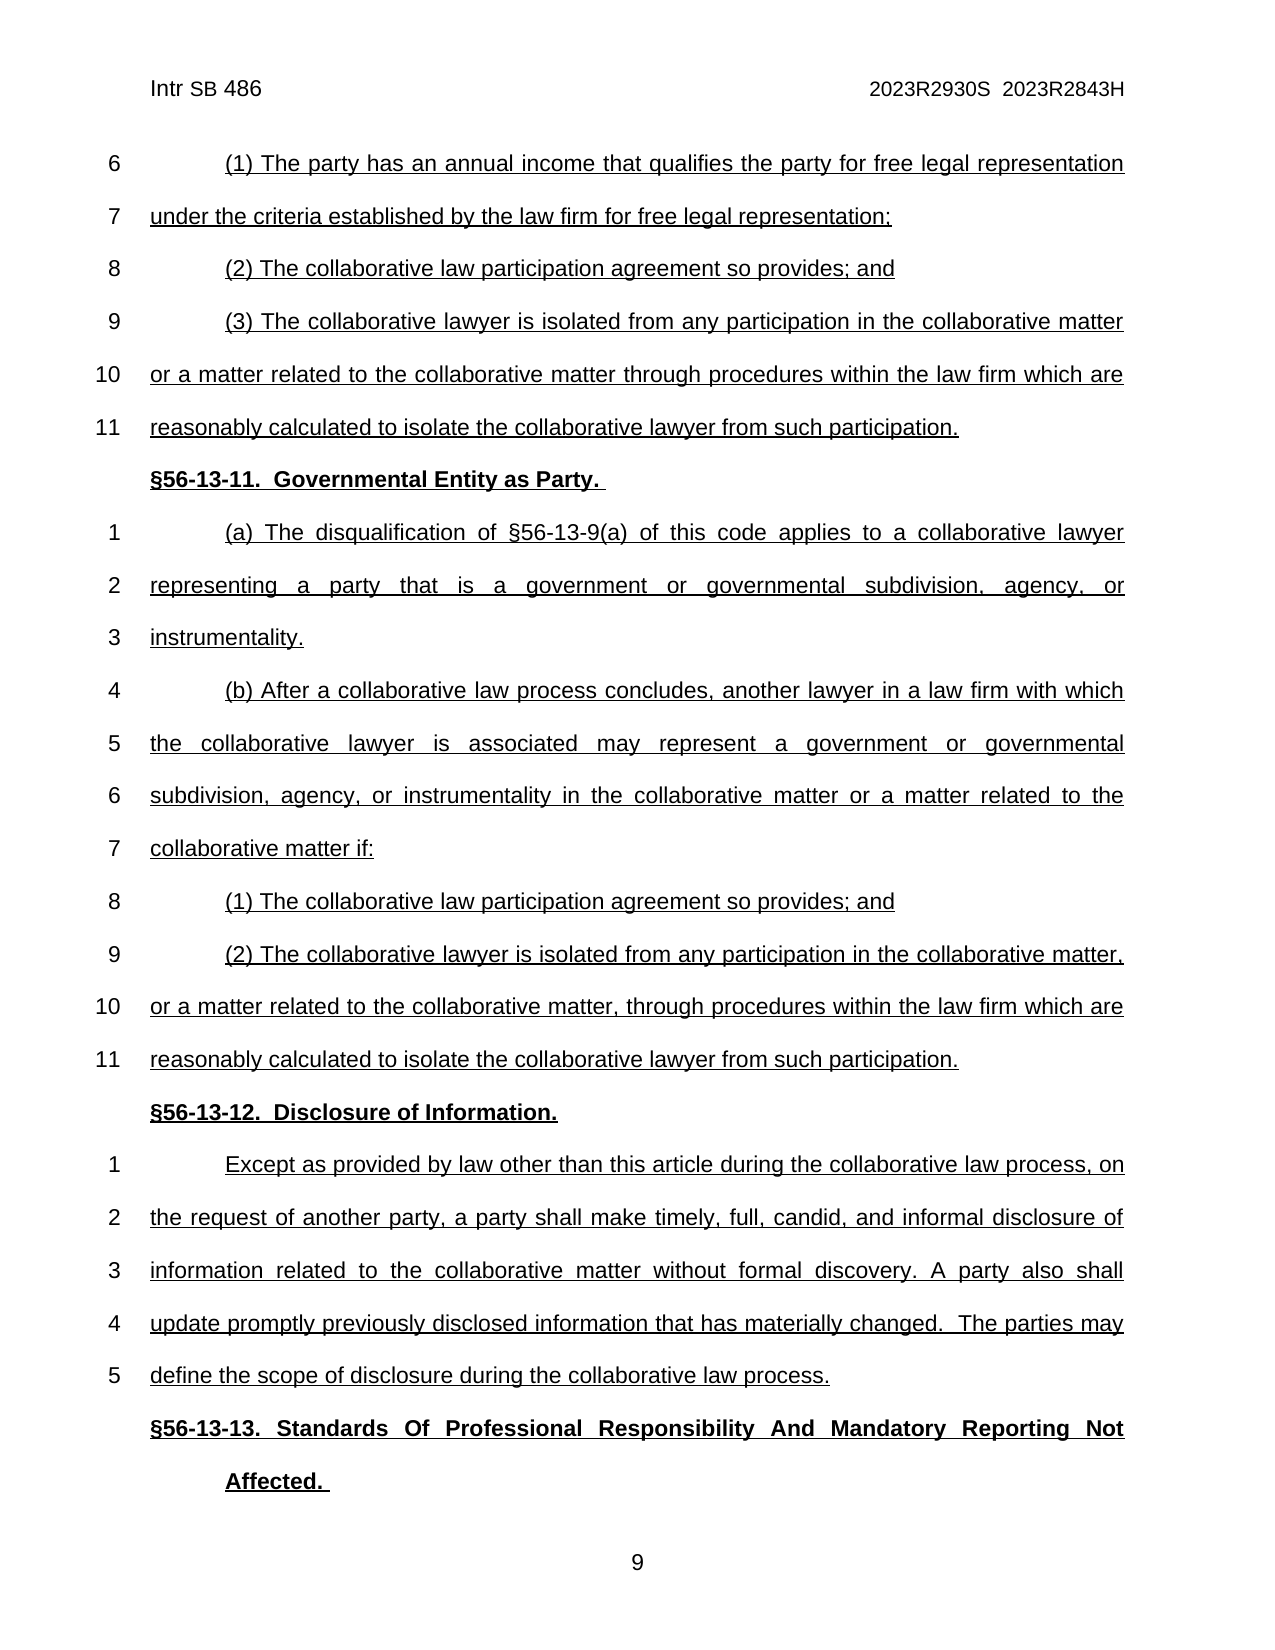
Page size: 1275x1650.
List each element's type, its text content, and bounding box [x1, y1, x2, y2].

subtitle §56-13-11. Governmental Entity as Party. [150, 466, 1125, 493]
subtitle §56-13-12. Disclosure of Information. [150, 1099, 1125, 1125]
text (b) After a collaborative law process concludes, another lawyer in a law firm with which the collaborative lawyer is associated may represent a government or governmental subdivision, agency, or instrumentality in the collaborative matter or a matter related to the collaborative matter if: [150, 677, 1125, 753]
text (b) After a collaborative law process concludes, another lawyer in a law firm with which the collaborative lawyer is associated may represent a government or governmental subdivision, agency, or instrumentality in the collaborative matter or a matter related to the collaborative matter if: [150, 754, 1125, 862]
text (2) The collaborative lawyer is isolated from any participation in the collaborative matter, or a matter related to the collaborative matter, through procedures within the law firm which are reasonably calculated to isolate the collaborative lawyer from such participation. [150, 941, 1125, 1072]
text (1) The party has an annual income that qualifies the party for free legal representation under the criteria established by the law firm for free legal representation; [150, 150, 1125, 229]
text Except as provided by law other than this article during the collaborative law process, on the request of another party, a party shall make timely, full, candid, and informal disclosure of information related to the collaborative matter without formal discovery. A party also shall update promptly previously disclosed information that has materially changed. The parties may define the scope of disclosure during the collaborative law process. [150, 1151, 1125, 1389]
text (2) The collaborative law participation agreement so provides; and [150, 255, 1125, 282]
text (a) The disqualification of §56-13-9(a) of this code applies to a collaborative lawyer representing a party that is a government or governmental subdivision, agency, or instrumentality. [150, 519, 1125, 594]
subtitle §56-13-13. Standards Of Professional Responsibility And Mandatory Reporting Not Affected. [150, 1415, 1125, 1438]
text (3) The collaborative lawyer is isolated from any participation in the collaborative matter or a matter related to the collaborative matter through procedures within the law firm which are reasonably calculated to isolate the collaborative lawyer from such participation. [150, 308, 1125, 440]
subtitle §56-13-13. Standards Of Professional Responsibility And Mandatory Reporting Not Affected. [150, 1439, 1125, 1494]
text (1) The collaborative law participation agreement so provides; and [150, 888, 1125, 914]
text (a) The disqualification of §56-13-9(a) of this code applies to a collaborative lawyer representing a party that is a government or governmental subdivision, agency, or instrumentality. [150, 596, 1125, 651]
